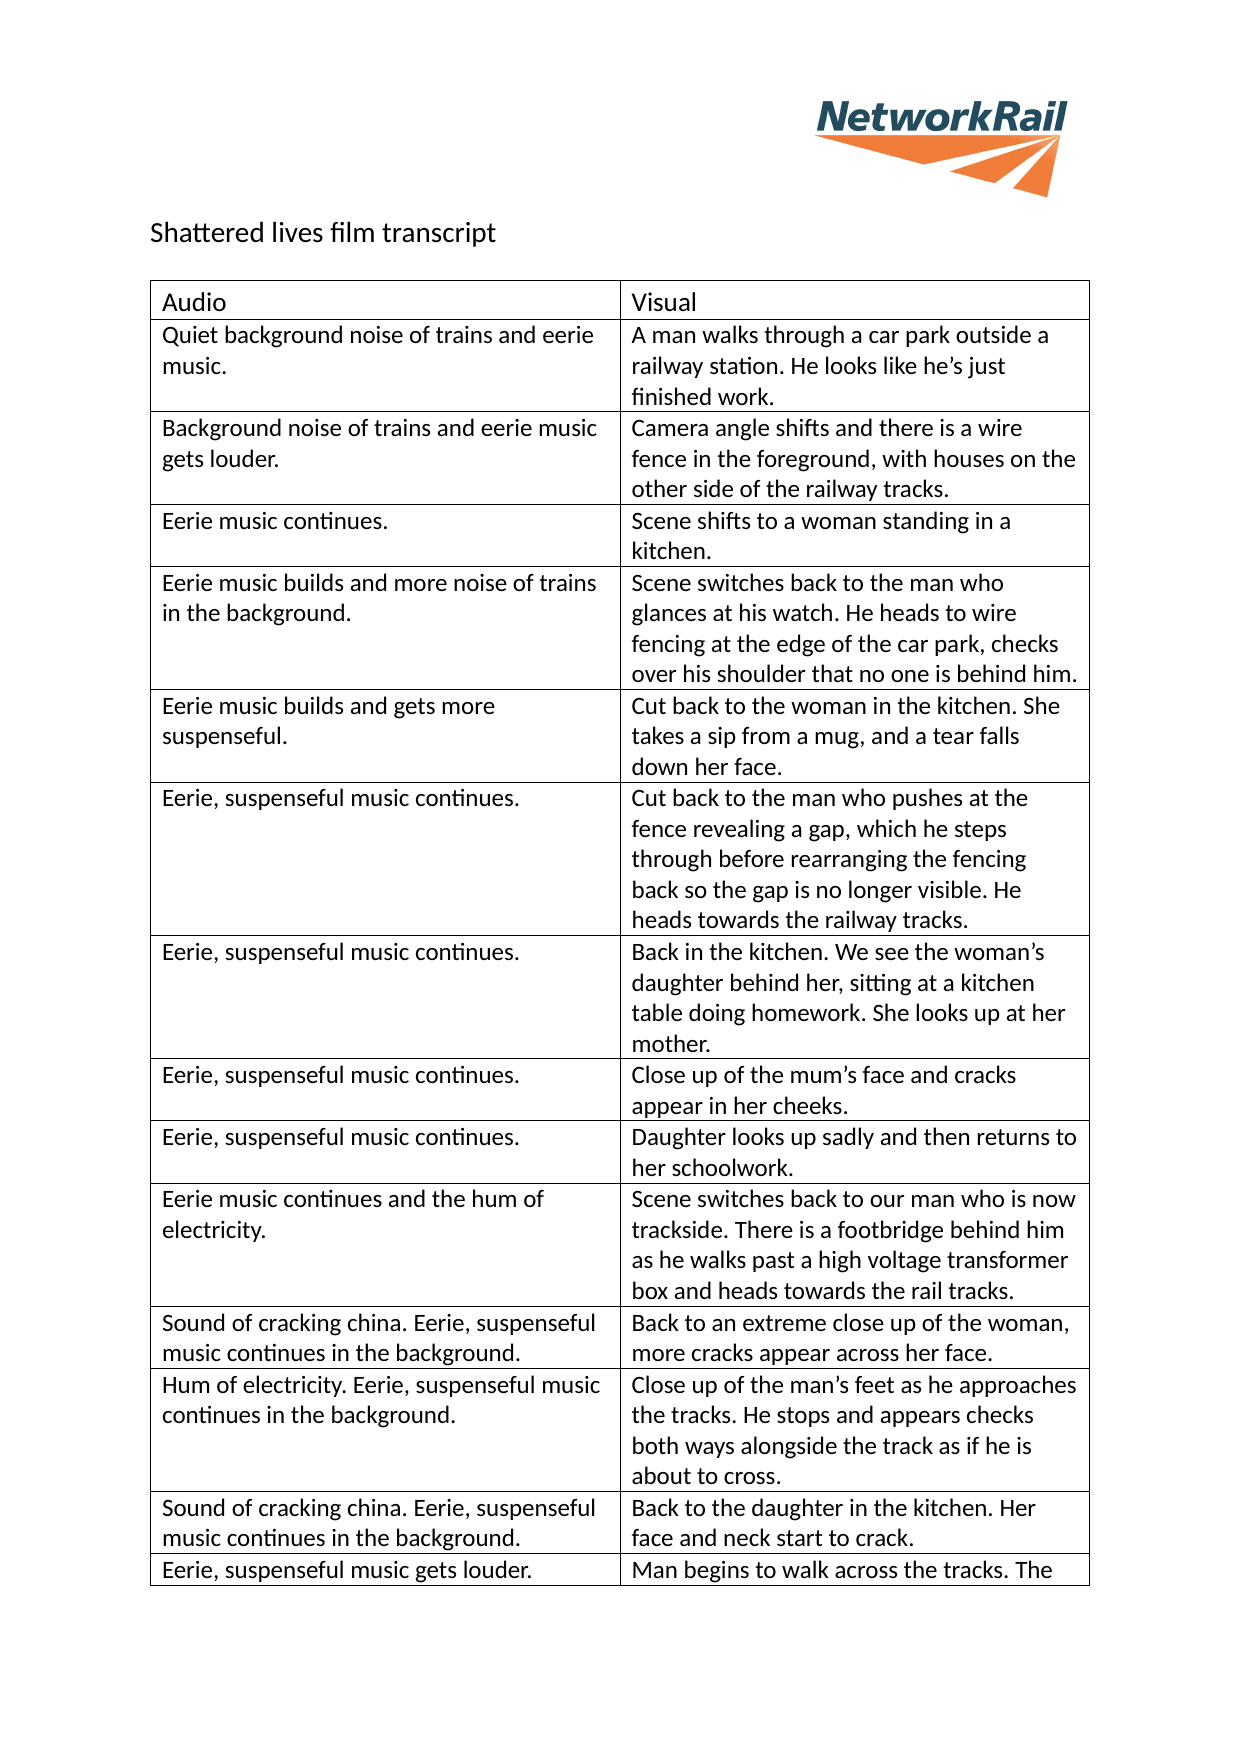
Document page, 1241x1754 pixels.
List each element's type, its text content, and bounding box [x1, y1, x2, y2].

table_cell Quiet background noise of trains and eerie music. [151, 320, 620, 411]
table_cell Eerie music continues and the hum of electricity. [151, 1184, 620, 1306]
table_cell Eerie, suspenseful music continues. [151, 936, 620, 1058]
table_cell Back to the daughter in the kitchen. Her face and neck start to crack. [621, 1492, 1089, 1553]
table_cell Camera angle shifts and there is a wire fence in the foreground, with houses on the other side of the railway tracks. [621, 412, 1089, 504]
table_cell Sound of cracking china. Eerie, suspenseful music continues in the background. [151, 1307, 620, 1368]
table_cell Cut back to the man who pushes at the fence revealing a gap, which he steps through before rearranging the fencing back so the gap is no longer visible. He heads towards the railway tracks. [621, 783, 1089, 935]
table_cell Scene switches back to our man who is now trackside. There is a footbridge behind him as he walks past a high voltage transformer box and heads towards the rail tracks. [621, 1184, 1089, 1306]
table_header Visual [621, 281, 1089, 318]
table_cell Scene shifts to a woman standing in a kitchen. [621, 505, 1089, 566]
table_cell Hum of electricity. Eerie, suspenseful music continues in the background. [151, 1369, 620, 1491]
table_cell Eerie music builds and gets more suspenseful. [151, 690, 620, 782]
table_cell Sound of cracking china. Eerie, suspenseful music continues in the background. [151, 1492, 620, 1553]
table_cell Back in the kitchen. We see the woman’s daughter behind her, sitting at a kitchen table doing homework. She looks up at her mother. [621, 936, 1089, 1058]
text Shattered lives film transcript [150, 214, 1090, 280]
table_cell Cut back to the woman in the kitchen. She takes a sip from a mug, and a tear falls down her face. [621, 690, 1089, 782]
table_cell Eerie, suspenseful music continues. [151, 783, 620, 935]
table_cell Daughter looks up sadly and then returns to her schoolwork. [621, 1121, 1089, 1182]
table_cell Man begins to walk across the tracks. The screen fades to black. [621, 1554, 1089, 1584]
table_cell Back to an extreme close up of the woman, more cracks appear across her face. [621, 1307, 1089, 1368]
table_cell Close up of the mum’s face and cracks appear in her cheeks. [621, 1059, 1089, 1120]
table_cell Eerie music builds and more noise of trains in the background. [151, 567, 620, 689]
table_cell Eerie, suspenseful music gets louder. [151, 1554, 620, 1584]
table_cell Eerie, suspenseful music continues. [151, 1121, 620, 1182]
table_cell Eerie, suspenseful music continues. [151, 1059, 620, 1120]
table_cell Scene switches back to the man who glances at his watch. He heads to wire fencing at the edge of the car park, checks over his shoulder that no one is behind him. [621, 567, 1089, 689]
picture [783, 73, 1091, 215]
table_cell A man walks through a car park outside a railway station. He looks like he’s just finished work. [621, 320, 1089, 411]
table_cell Eerie music continues. [151, 505, 620, 566]
table_cell Background noise of trains and eerie music gets louder. [151, 412, 620, 504]
table_header Audio [151, 281, 620, 318]
table_cell Close up of the man’s feet as he approaches the tracks. He stops and appears checks both ways alongside the track as if he is about to cross. [621, 1369, 1089, 1491]
